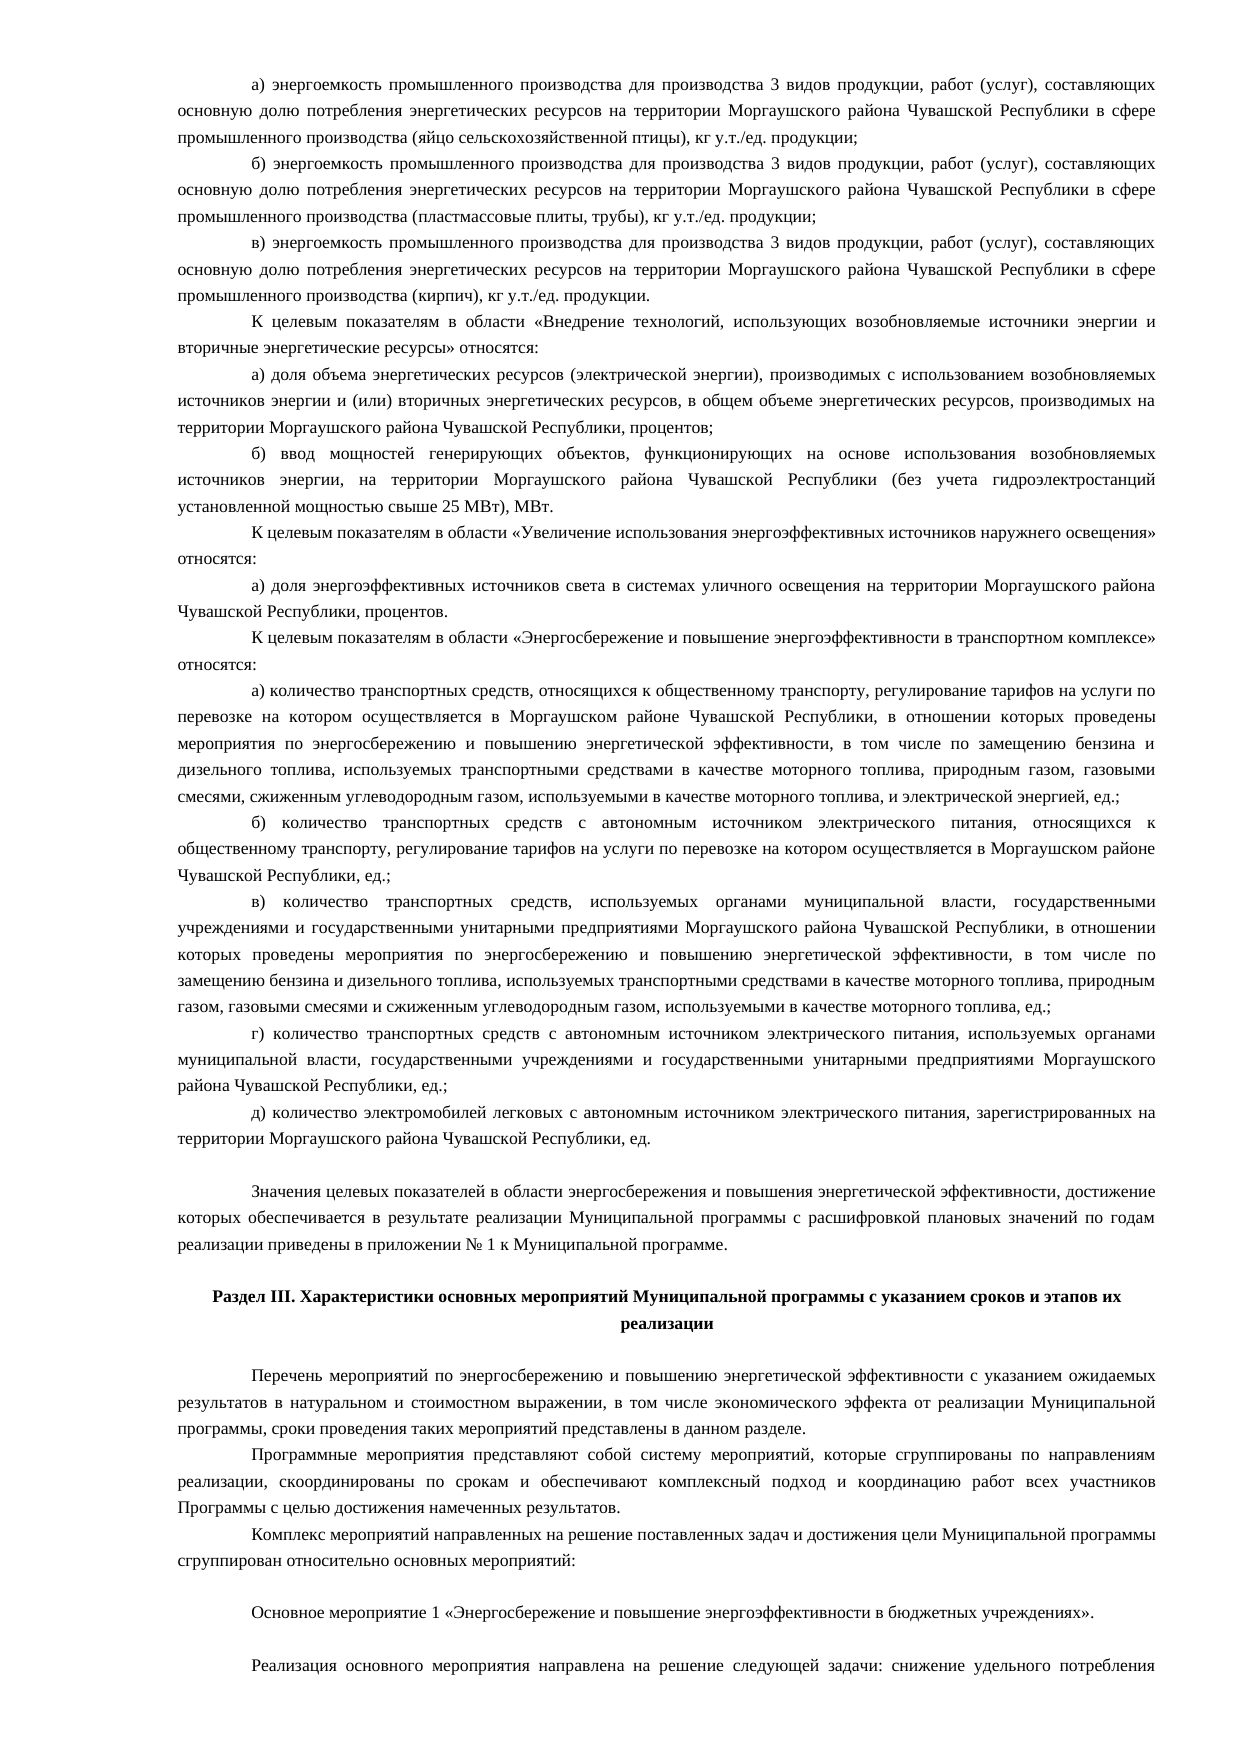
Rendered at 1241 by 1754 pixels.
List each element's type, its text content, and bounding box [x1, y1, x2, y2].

text в) количество транспортных средств, используемых органами муниципальной власти, государственными учреждениями и государственными унитарными предприятиями Моргаушского района Чувашской Республики, в отношении которых проведены мероприятия по энергосбережению и повышению энергетической эффективности, в том числе по замещению бензина и дизельного топлива, используемых транспортными средствами в качестве моторного топлива, природным газом, газовыми смесями и сжиженным углеводородным газом, используемыми в качестве моторного топлива, ед.; [177, 891, 1157, 1017]
text а) энергоемкость промышленного производства для производства 3 видов продукции, работ (услуг), составляющих основную долю потребления энергетических ресурсов на территории Моргаушского района Чувашской Республики в сфере промышленного производства (яйцо сельскохозяйственной птицы), кг у.т./ед. продукции; [177, 74, 1157, 147]
text К целевым показателям в области «Энергосбережение и повышение энергоэффективности в транспортном комплексе» относятся: [177, 627, 1157, 674]
text К целевым показателям в области «Увеличение использования энергоэффективных источников наружнего освещения» относятся: [177, 522, 1157, 568]
text а) количество транспортных средств, относящихся к общественному транспорту, регулирование тарифов на услуги по перевозке на котором осуществляется в Моргаушском районе Чувашской Республики, в отношении которых проведены мероприятия по энергосбережению и повышению энергетической эффективности, в том числе по замещению бензина и дизельного топлива, используемых транспортными средствами в качестве моторного топлива, природным газом, газовыми смесями, сжиженным углеводородным газом, используемыми в качестве моторного топлива, и электрической энергией, ед.; [177, 680, 1157, 806]
text д) количество электромобилей легковых с автономным источником электрического питания, зарегистрированных на территории Моргаушского района Чувашской Республики, ед. [177, 1102, 1157, 1148]
text б) энергоемкость промышленного производства для производства 3 видов продукции, работ (услуг), составляющих основную долю потребления энергетических ресурсов на территории Моргаушского района Чувашской Республики в сфере промышленного производства (пластмассовые плиты, трубы), кг у.т./ед. продукции; [177, 153, 1157, 226]
text Основное мероприятие 1 «Энергосбережение и повышение энергоэффективности в бюджетных учреждениях». [177, 1602, 1157, 1623]
text а) доля энергоэффективных источников света в системах уличного освещения на территории Моргаушского района Чувашской Республики, процентов. [177, 574, 1157, 621]
text Значения целевых показателей в области энергосбережения и повышения энергетической эффективности, достижение которых обеспечивается в результате реализации Муниципальной программы с расшифровкой плановых значений по годам реализации приведены в приложении № 1 к Муниципальной программе. [177, 1181, 1157, 1254]
text г) количество транспортных средств с автономным источником электрического питания, используемых органами муниципальной власти, государственными учреждениями и государственными унитарными предприятиями Моргаушского района Чувашской Республики, ед.; [177, 1023, 1157, 1096]
text К целевым показателям в области «Внедрение технологий, использующих возобновляемые источники энергии и вторичные энергетические ресурсы» относятся: [177, 311, 1157, 358]
text а) доля объема энергетических ресурсов (электрической энергии), производимых с использованием возобновляемых источников энергии и (или) вторичных энергетических ресурсов, в общем объеме энергетических ресурсов, производимых на территории Моргаушского района Чувашской Республики, процентов; [177, 364, 1157, 437]
text Комплекс мероприятий направленных на решение поставленных задач и достижения цели Муниципальной программы сгруппирован относительно основных мероприятий: [177, 1523, 1157, 1570]
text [177, 1655, 1157, 1675]
text Программные мероприятия представляют собой систему мероприятий, которые сгруппированы по направлениям реализации, скоординированы по срокам и обеспечивают комплексный подход и координацию работ всех участников Программы с целью достижения намеченных результатов. [177, 1444, 1157, 1517]
text Раздел III. Характеристики основных мероприятий Муниципальной программы с указанием сроков и этапов их реализации [177, 1286, 1157, 1333]
text б) ввод мощностей генерирующих объектов, функционирующих на основе использования возобновляемых источников энергии, на территории Моргаушского района Чувашской Республики (без учета гидроэлектростанций установленной мощностью свыше 25 МВт), МВт. [177, 443, 1157, 516]
text Перечень мероприятий по энергосбережению и повышению энергетической эффективности с указанием ожидаемых результатов в натуральном и стоимостном выражении, в том числе экономического эффекта от реализации Муниципальной программы, сроки проведения таких мероприятий представлены в данном разделе. [177, 1365, 1157, 1438]
text в) энергоемкость промышленного производства для производства 3 видов продукции, работ (услуг), составляющих основную долю потребления энергетических ресурсов на территории Моргаушского района Чувашской Республики в сфере промышленного производства (кирпич), кг у.т./ед. продукции. [177, 232, 1157, 305]
text б) количество транспортных средств с автономным источником электрического питания, относящихся к общественному транспорту, регулирование тарифов на услуги по перевозке на котором осуществляется в Моргаушском районе Чувашской Республики, ед.; [177, 812, 1157, 885]
